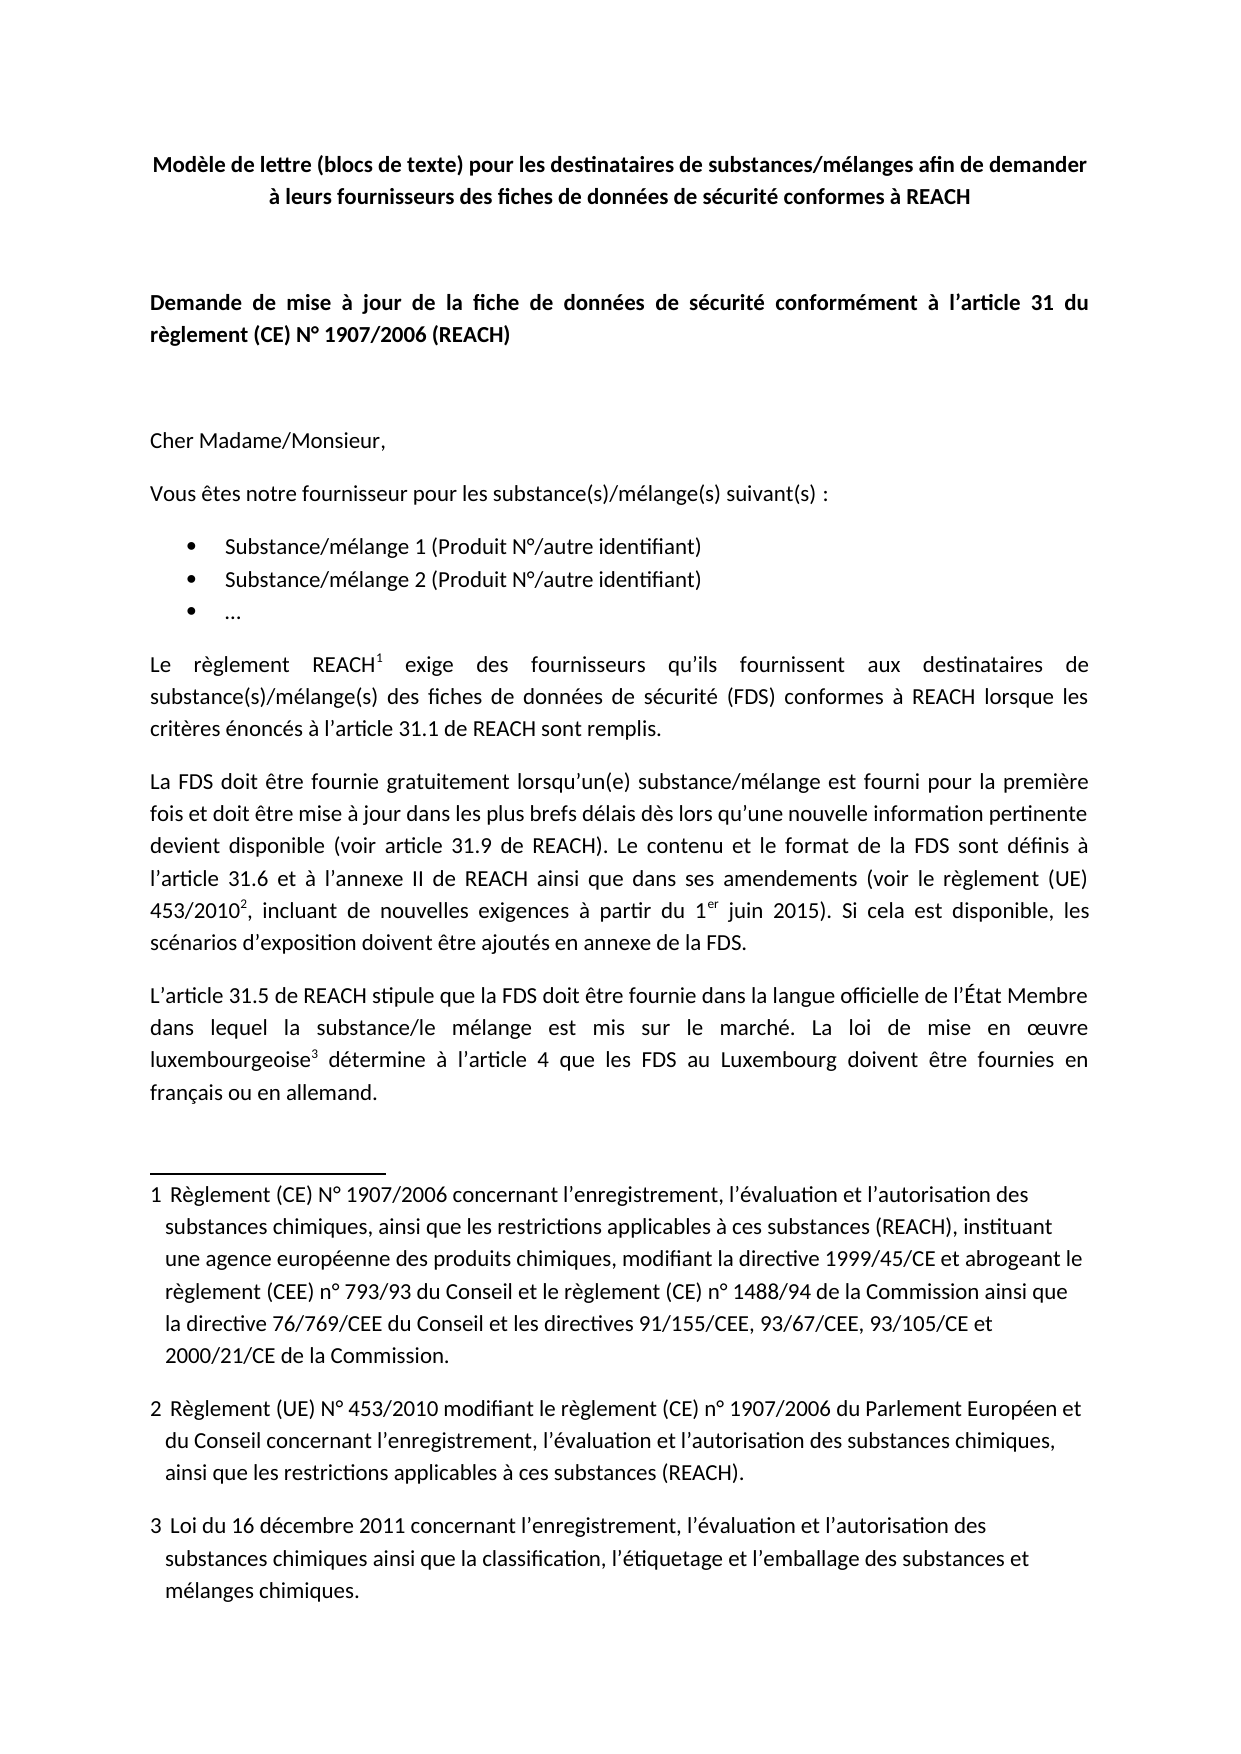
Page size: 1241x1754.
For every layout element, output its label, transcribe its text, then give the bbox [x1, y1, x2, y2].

text Le règlement REACH exige des fournisseurs qu’ils fournissent aux destinataires de substance(s)/mélange(s) des fiches de données de sécurité (FDS) conformes à REACH lorsque les critères énoncés à l’article 31.1 de REACH sont remplis. [150, 650, 1090, 742]
text Vous êtes notre fournisseur pour les substance(s)/mélange(s) suivant(s) : [150, 479, 1090, 507]
list Substance/mélange 1 (Produit N°/autre identifiant) [187, 532, 1090, 561]
text La FDS doit être fournie gratuitement lorsqu’un(e) substance/mélange est fourni pour la première fois et doit être mise à jour dans les plus brefs délais dès lors qu’une nouvelle information pertinente devient disponible (voir article 31.9 de REACH). Le contenu et le format de la FDS sont définis à l’article 31.6 et à l’annexe II de REACH ainsi que dans ses amendements (voir le règlement (UE) 453/2010, incluant de nouvelles exigences à partir du 1er juin 2015). Si cela est disponible, les scénarios d’exposition doivent être ajoutés en annexe de la FDS. [150, 767, 1090, 956]
text Cher Madame/Monsieur, [150, 426, 1090, 454]
text Demande de mise à jour de la fiche de données de sécurité conformément à l’article 31 du règlement (CE) N° 1907/2006 (REACH) [150, 288, 1090, 348]
list Substance/mélange 2 (Produit N°/autre identifiant) [187, 565, 1090, 593]
list … [187, 597, 1090, 625]
text L’article 31.5 de REACH stipule que la FDS doit être fournie dans la langue officielle de l’État Membre dans lequel la substance/le mélange est mis sur le marché. La loi de mise en œuvre luxembourgeoise détermine à l’article 4 que les FDS au Luxembourg doivent être fournies en français ou en allemand. [150, 981, 1090, 1106]
text Modèle de lettre (blocs de texte) pour les destinataires de substances/mélanges afin de demander à leurs fournisseurs des fiches de données de sécurité conformes à REACH [150, 150, 1090, 210]
